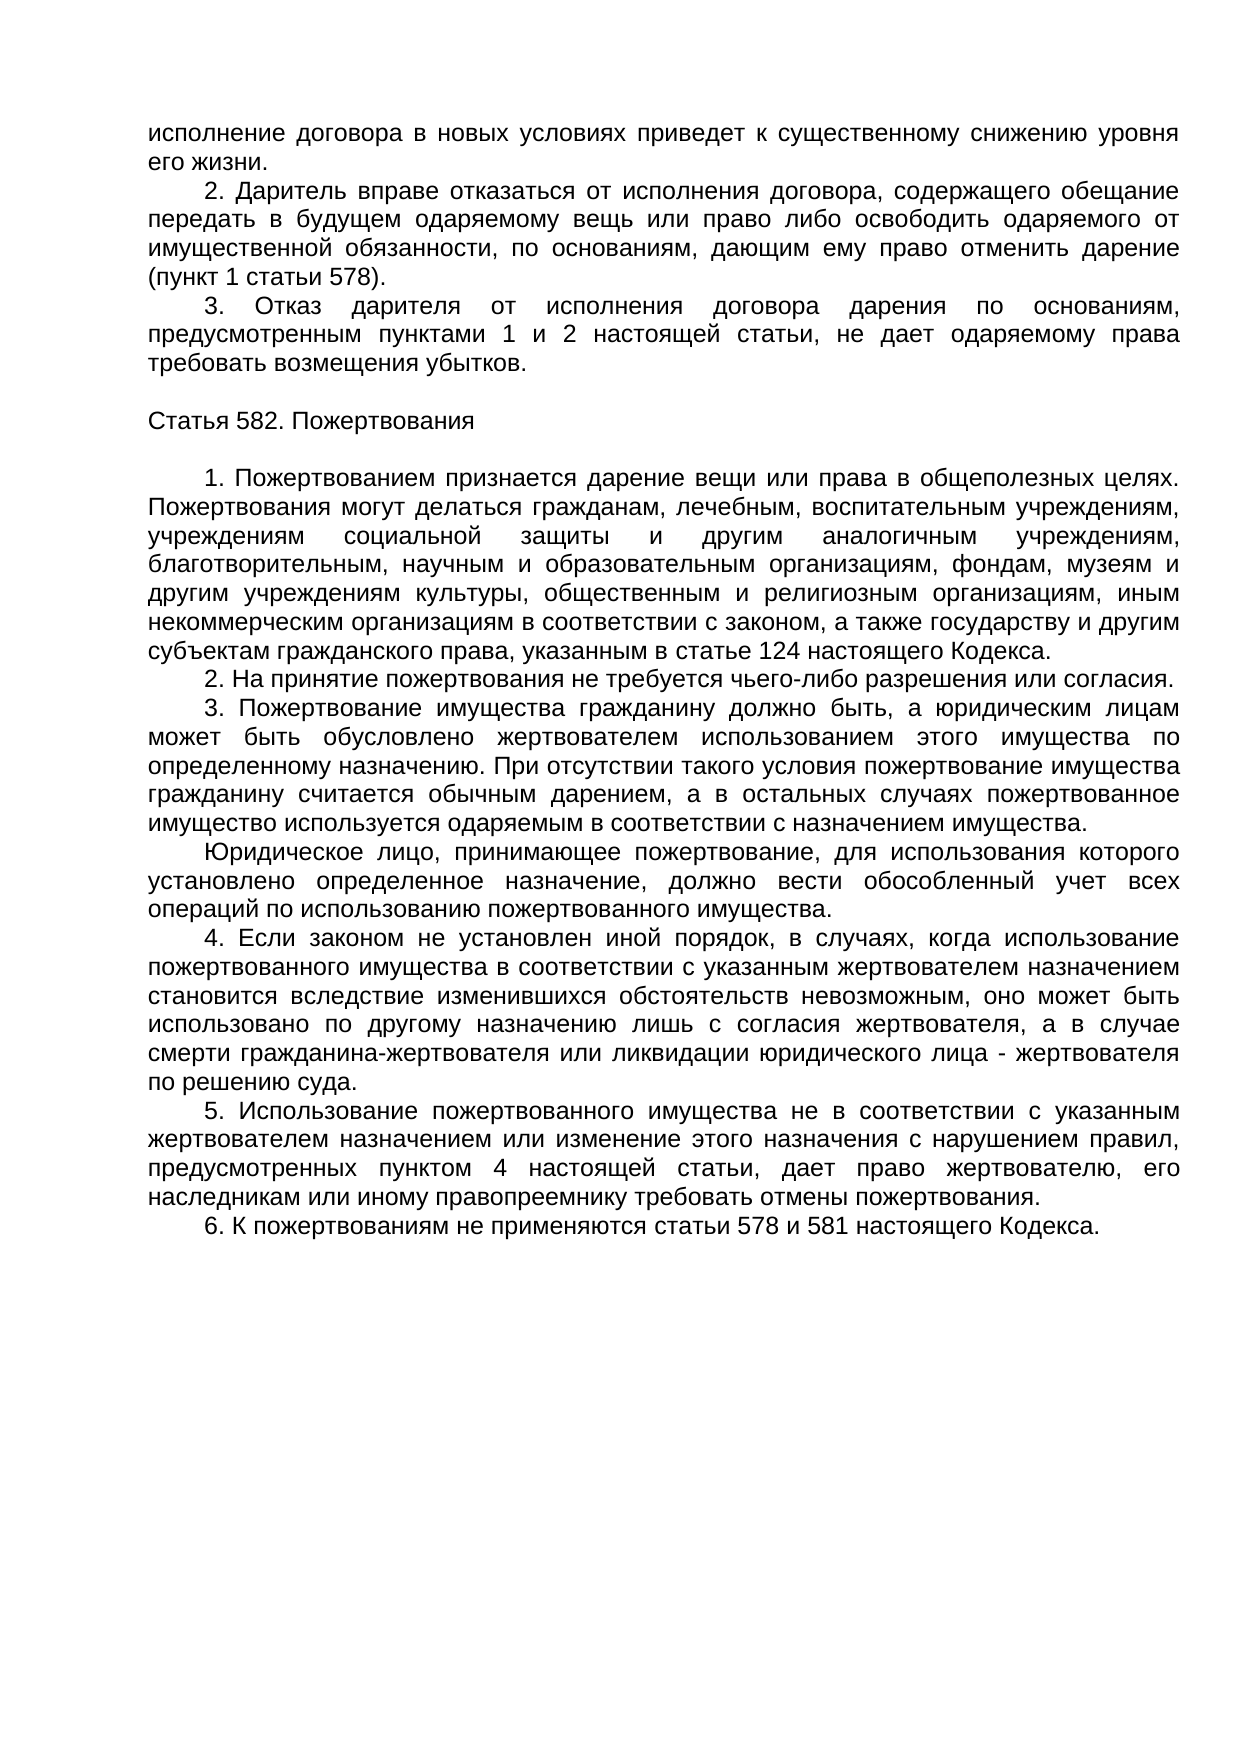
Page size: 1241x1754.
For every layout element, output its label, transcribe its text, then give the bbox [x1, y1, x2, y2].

text Юридическое лицо, принимающее пожертвование, для использования которого установлено определенное назначение, должно вести обособленный учет всех операций по использованию пожертвованного имущества. [148, 837, 1181, 923]
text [148, 118, 1181, 176]
text 2. Даритель вправе отказаться от исполнения договора, содержащего обещание передать в будущем одаряемому вещь или право либо освободить одаряемого от имущественной обязанности, по основаниям, дающим ему право отменить дарение (пункт 1 статьи 578). [148, 176, 1181, 291]
text 4. Если законом не установлен иной порядок, в случаях, когда использование пожертвованного имущества в соответствии с указанным жертвователем назначением становится вследствие изменившихся обстоятельств невозможным, оно может быть использовано по другому назначению лишь с согласия жертвователя, а в случае смерти гражданина-жертвователя или ликвидации юридического лица - жертвователя по решению суда. [148, 923, 1181, 1096]
text 3. Пожертвование имущества гражданину должно быть, а юридическим лицам может быть обусловлено жертвователем использованием этого имущества по определенному назначению. При отсутствии такого условия пожертвование имущества гражданину считается обычным дарением, а в остальных случаях пожертвованное имущество используется одаряемым в соответствии с назначением имущества. [148, 693, 1181, 837]
text 2. На принятие пожертвования не требуется чьего-либо разрешения или согласия. [148, 664, 1181, 693]
text 1. Пожертвованием признается дарение вещи или права в общеполезных целях. Пожертвования могут делаться гражданам, лечебным, воспитательным учреждениям, учреждениям социальной защиты и другим аналогичным учреждениям, благотворительным, научным и образовательным организациям, фондам, музеям и другим учреждениям культуры, общественным и религиозным организациям, иным некоммерческим организациям в соответствии с законом, а также государству и другим субъектам гражданского права, указанным в статье 124 настоящего Кодекса. [148, 463, 1181, 664]
text Статья 582. Пожертвования [148, 406, 1181, 434]
text 5. Использование пожертвованного имущества не в соответствии с указанным жертвователем назначением или изменение этого назначения с нарушением правил, предусмотренных пунктом 4 настоящей статьи, дает право жертвователю, его наследникам или иному правопреемнику требовать отмены пожертвования. [148, 1096, 1181, 1211]
text 3. Отказ дарителя от исполнения договора дарения по основаниям, предусмотренным пунктами 1 и 2 настоящей статьи, не дает одаряемому права требовать возмещения убытков. [148, 291, 1181, 377]
text 6. К пожертвованиям не применяются статьи 578 и 581 настоящего Кодекса. [148, 1211, 1181, 1239]
